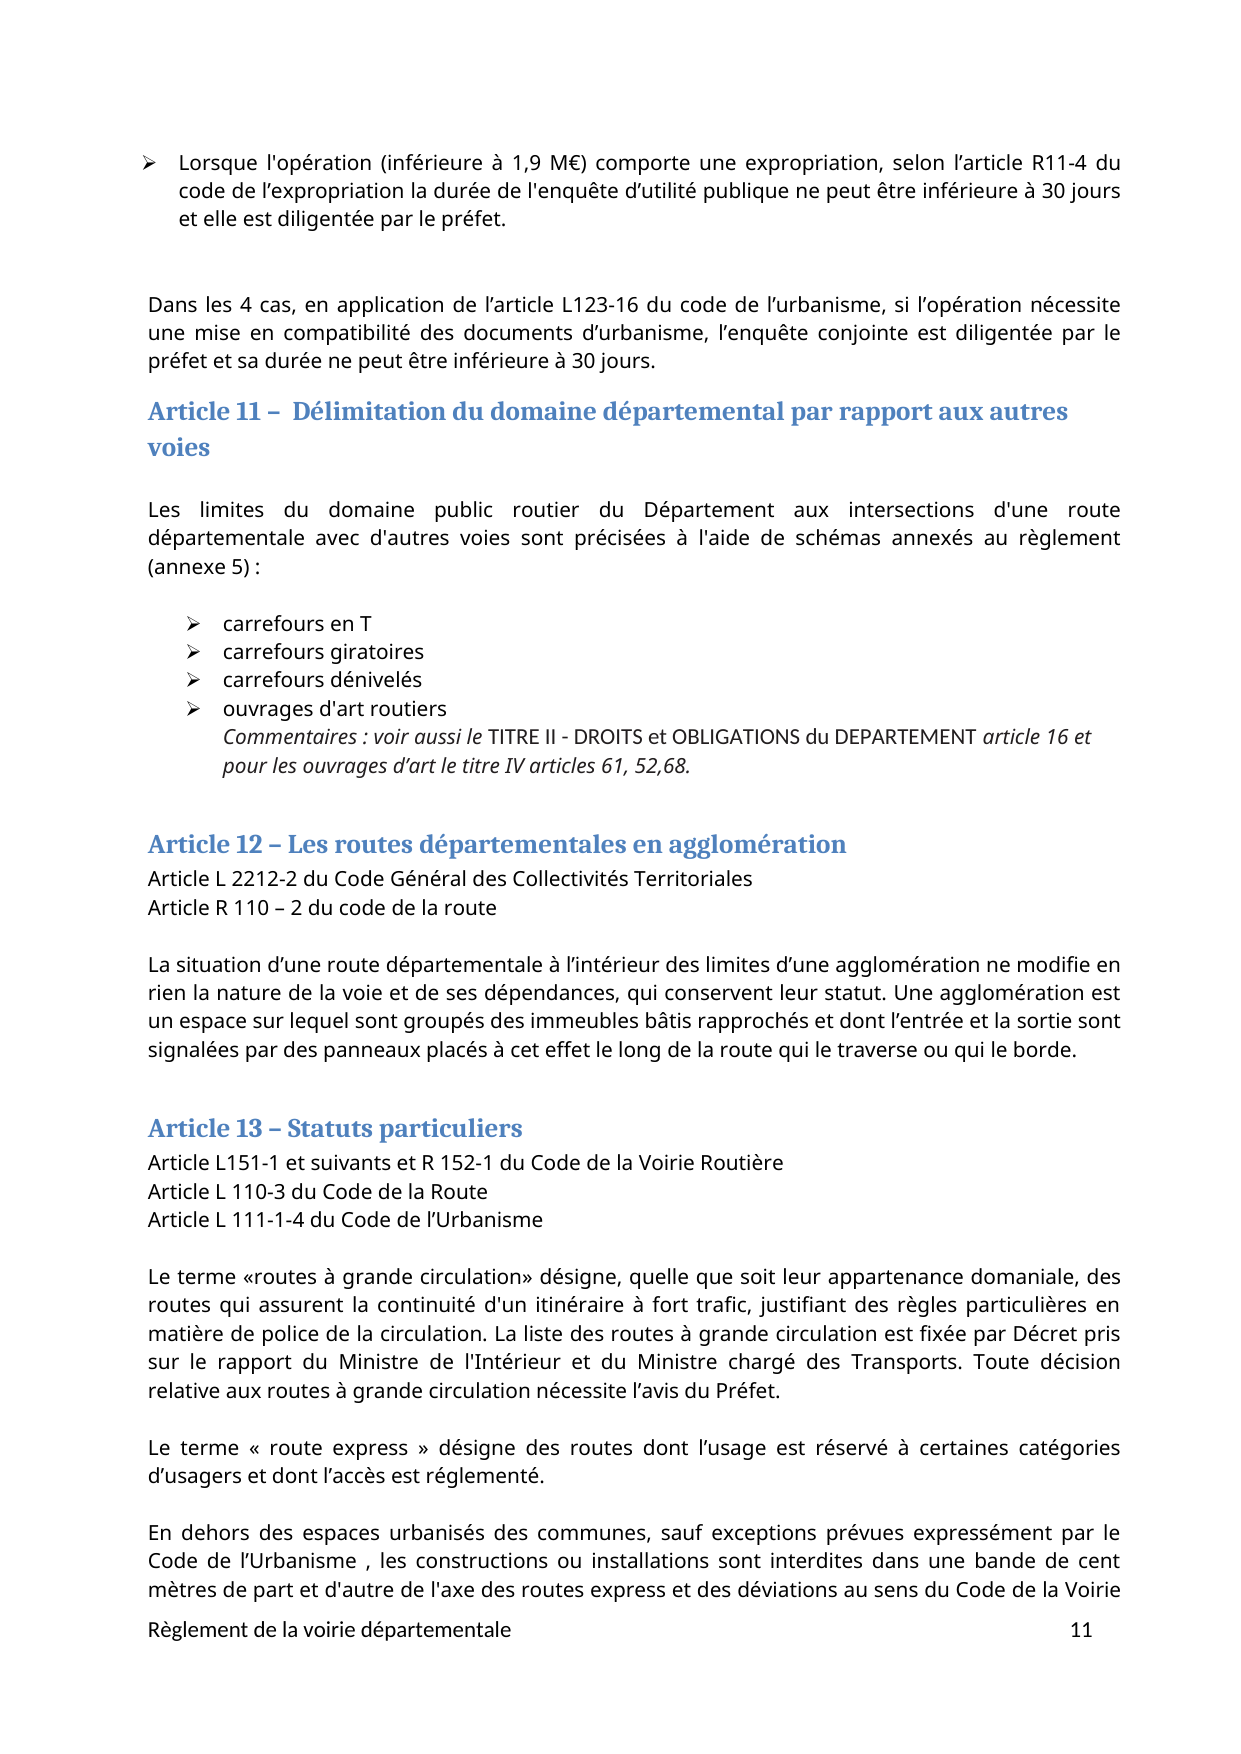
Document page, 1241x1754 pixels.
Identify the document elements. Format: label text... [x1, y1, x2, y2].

text Article L151-1 et suivants et R 152-1 du Code de la Voirie Routière [148, 1148, 1122, 1177]
list carrefours giratoires [185, 637, 1122, 666]
subtitle Article 11 – Délimitation du domaine départemental par rapport aux autres voies [148, 396, 1122, 463]
text Article L 2212-2 du Code Général des Collectivités Territoriales [148, 864, 1122, 893]
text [148, 1518, 1122, 1603]
list carrefours dénivelés [185, 666, 1122, 694]
subtitle Article 12 – Les routes départementales en agglomération [148, 829, 1122, 860]
text Le terme «routes à grande circulation» désigne, quelle que soit leur appartenance domaniale, des routes qui assurent la continuité d'un itinéraire à fort trafic, justifiant des règles particulières en matière de police de la circulation. La liste des routes à grande circulation est fixée par Décret pris sur le rapport du Ministre de l'Intérieur et du Ministre chargé des Transports. Toute décision relative aux routes à grande circulation nécessite l’avis du Préfet. [148, 1262, 1122, 1404]
text Commentaires : voir aussi le TITRE II - DROITS et OBLIGATIONS du DEPARTEMENT article 16 et pour les ouvrages d’art le titre IV articles 61, 52,68. [223, 722, 1122, 779]
subtitle Article 13 – Statuts particuliers [148, 1113, 1122, 1144]
text Dans les 4 cas, en application de l’article L123-16 du code de l’urbanisme, si l’opération nécessite une mise en compatibilité des documents d’urbanisme, l’enquête conjointe est diligentée par le préfet et sa durée ne peut être inférieure à 30 jours. [148, 290, 1122, 375]
text La situation d’une route départementale à l’intérieur des limites d’une agglomération ne modifie en rien la nature de la voie et de ses dépendances, qui conservent leur statut. Une agglomération est un espace sur lequel sont groupés des immeubles bâtis rapprochés et dont l’entrée et la sortie sont signalées par des panneaux placés à cet effet le long de la route qui le traverse ou qui le borde. [148, 950, 1122, 1063]
text Article R 110 – 2 du code de la route [148, 893, 1122, 921]
text Article L 110-3 du Code de [148, 1177, 1122, 1205]
text Le terme « route express » désigne des routes dont l’usage est réservé à certaines catégories d’usagers et dont l’accès est réglementé. [148, 1433, 1122, 1490]
text Article L 111-1-4 du Code de l’Urbanisme [148, 1205, 1122, 1234]
list Lorsque l'opération (inférieure à 1,9 M€) comporte une expropriation, selon l’article R11-4 du code de l’expropriation la durée de l'enquête d’utilité publique ne peut être inférieure à 30 jours et elle est diligentée par le préfet. [141, 148, 1122, 233]
text Les limites du domaine public routier du Département aux intersections d'une route départementale avec d'autres voies sont précisées à l'aide de schémas annexés au règlement (annexe 5) : [148, 495, 1122, 580]
list ouvrages d'art routiers [185, 694, 1122, 722]
list carrefours en T [185, 609, 1122, 637]
